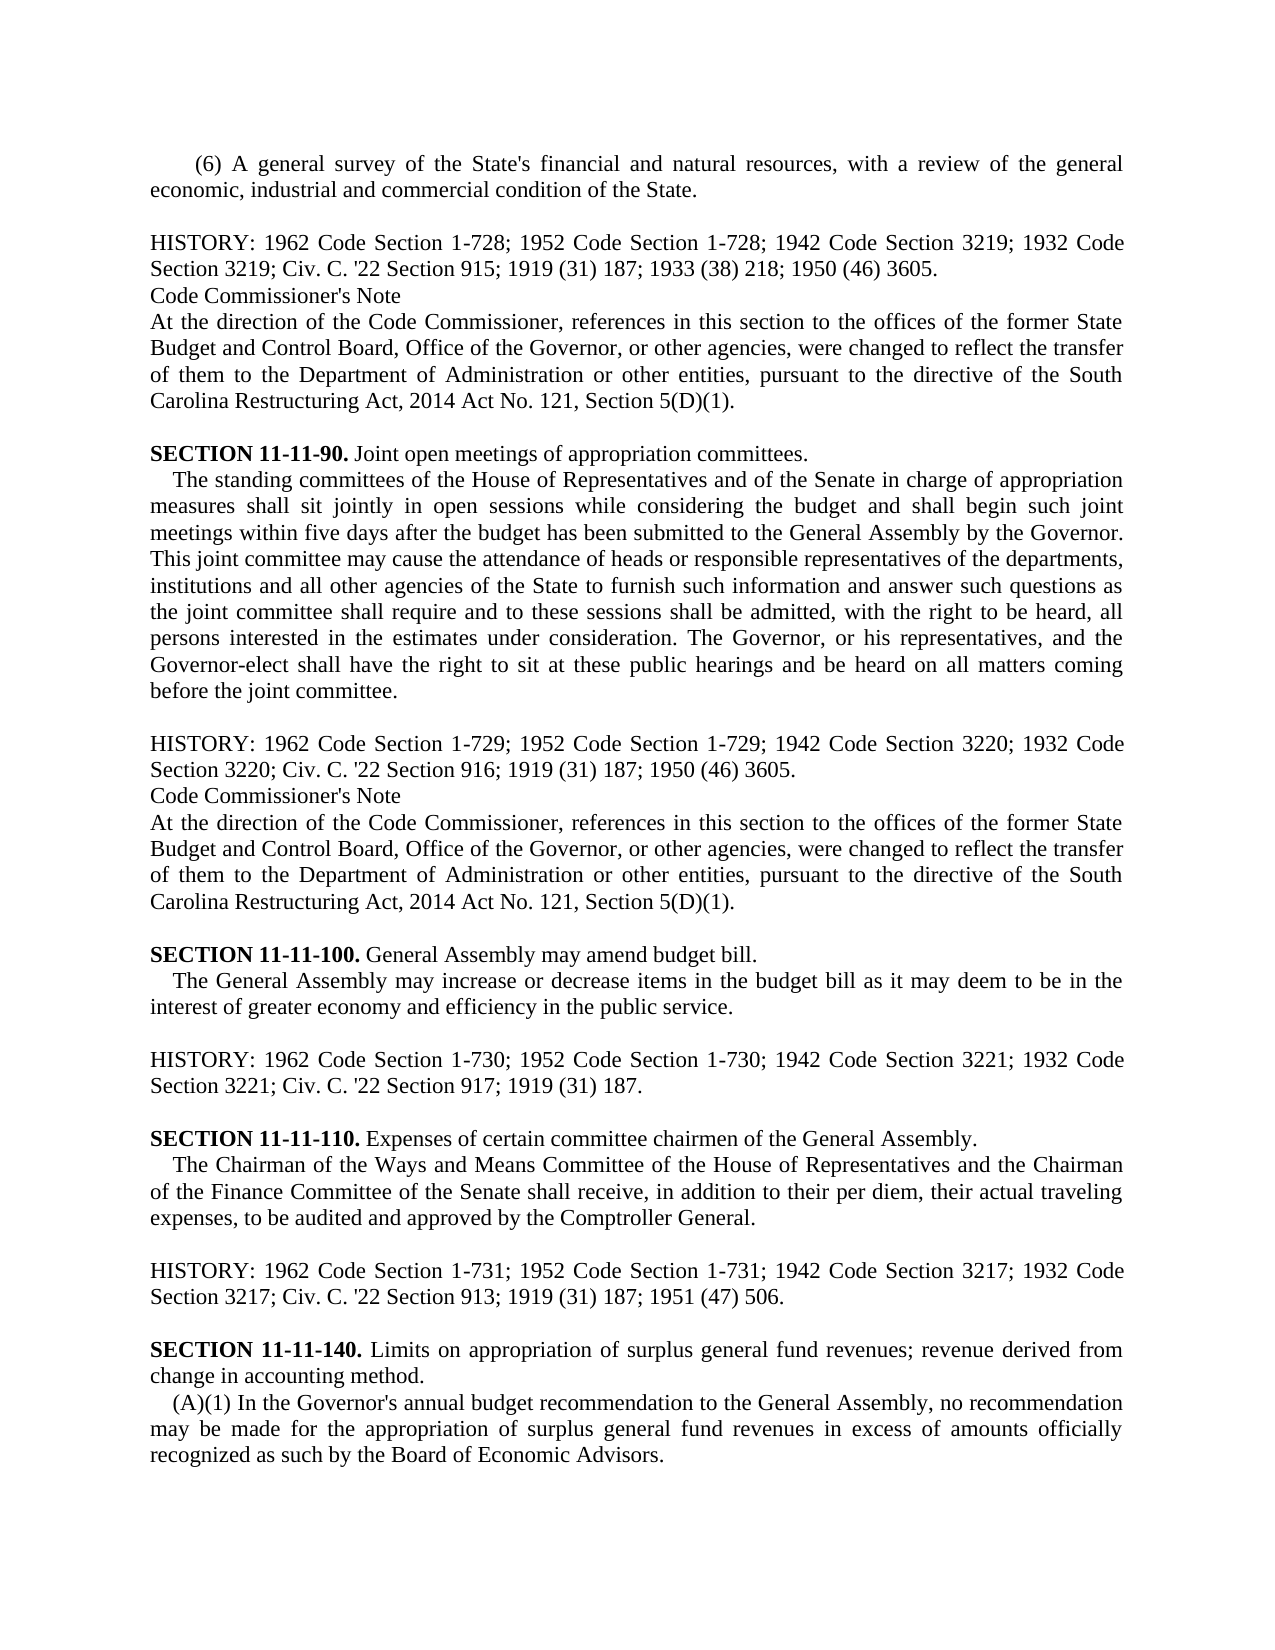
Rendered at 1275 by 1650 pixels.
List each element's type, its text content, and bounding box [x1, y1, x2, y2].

text SECTION 11-11-140. Limits on appropriation of surplus general fund revenues; revenue derived from change in accounting method. [150, 1336, 1125, 1389]
text (A)(1) In the Governor's annual budget recommendation to the General Assembly, no recommendation may be made for the appropriation of surplus general fund revenues in excess of amounts officially recognized as such by the Board of Economic Advisors. [150, 1389, 1125, 1468]
text SECTION 11-11-110. Expenses of certain committee chairmen of the General Assembly. [150, 1125, 1125, 1151]
text HISTORY: 1962 Code Section 1-729; 1952 Code Section 1-729; 1942 Code Section 3220; 1932 Code Section 3220; Civ. C. '22 Section 916; 1919 (31) 187; 1950 (46) 3605. [150, 730, 1125, 782]
text SECTION 11-11-90. Joint open meetings of appropriation committees. [150, 440, 1125, 466]
text HISTORY: 1962 Code Section 1-730; 1952 Code Section 1-730; 1942 Code Section 3221; 1932 Code Section 3221; Civ. C. '22 Section 917; 1919 (31) 187. [150, 1046, 1125, 1099]
text HISTORY: 1962 Code Section 1-731; 1952 Code Section 1-731; 1942 Code Section 3217; 1932 Code Section 3217; Civ. C. '22 Section 913; 1919 (31) 187; 1951 (47) 506. [150, 1257, 1125, 1309]
text SECTION 11-11-100. General Assembly may amend budget bill. [150, 941, 1125, 967]
text The General Assembly may increase or decrease items in the budget bill as it may deem to be in the interest of greater economy and efficiency in the public service. [150, 967, 1125, 1020]
text The Chairman of the Ways and Means Committee of the House of Representatives and the Chairman of the Finance Committee of the Senate shall receive, in addition to their per diem, their actual traveling expenses, to be audited and approved by the Comptroller General. [150, 1151, 1125, 1231]
text (6) A general survey of the State's financial and natural resources, with a review of the general economic, industrial and commercial condition of the State. [150, 150, 1125, 203]
text Code Commissioner's Note [150, 782, 1125, 809]
text The standing committees of the House of Representatives and of the Senate in charge of appropriation measures shall sit jointly in open sessions while considering the budget and shall begin such joint meetings within five days after the budget has been submitted to the General Assembly by the Governor. This joint committee may cause the attendance of heads or responsible representatives of the departments, institutions and all other agencies of the State to furnish such information and answer such questions as the joint committee shall require and to these sessions shall be admitted, with the right to be heard, all persons interested in the estimates under consideration. The Governor, or his representatives, and the Governor-elect shall have the right to sit at these public hearings and be heard on all matters coming before the joint committee. [150, 466, 1125, 703]
text Code Commissioner's Note [150, 282, 1125, 308]
text HISTORY: 1962 Code Section 1-728; 1952 Code Section 1-728; 1942 Code Section 3219; 1932 Code Section 3219; Civ. C. '22 Section 915; 1919 (31) 187; 1933 (38) 218; 1950 (46) 3605. [150, 229, 1125, 282]
